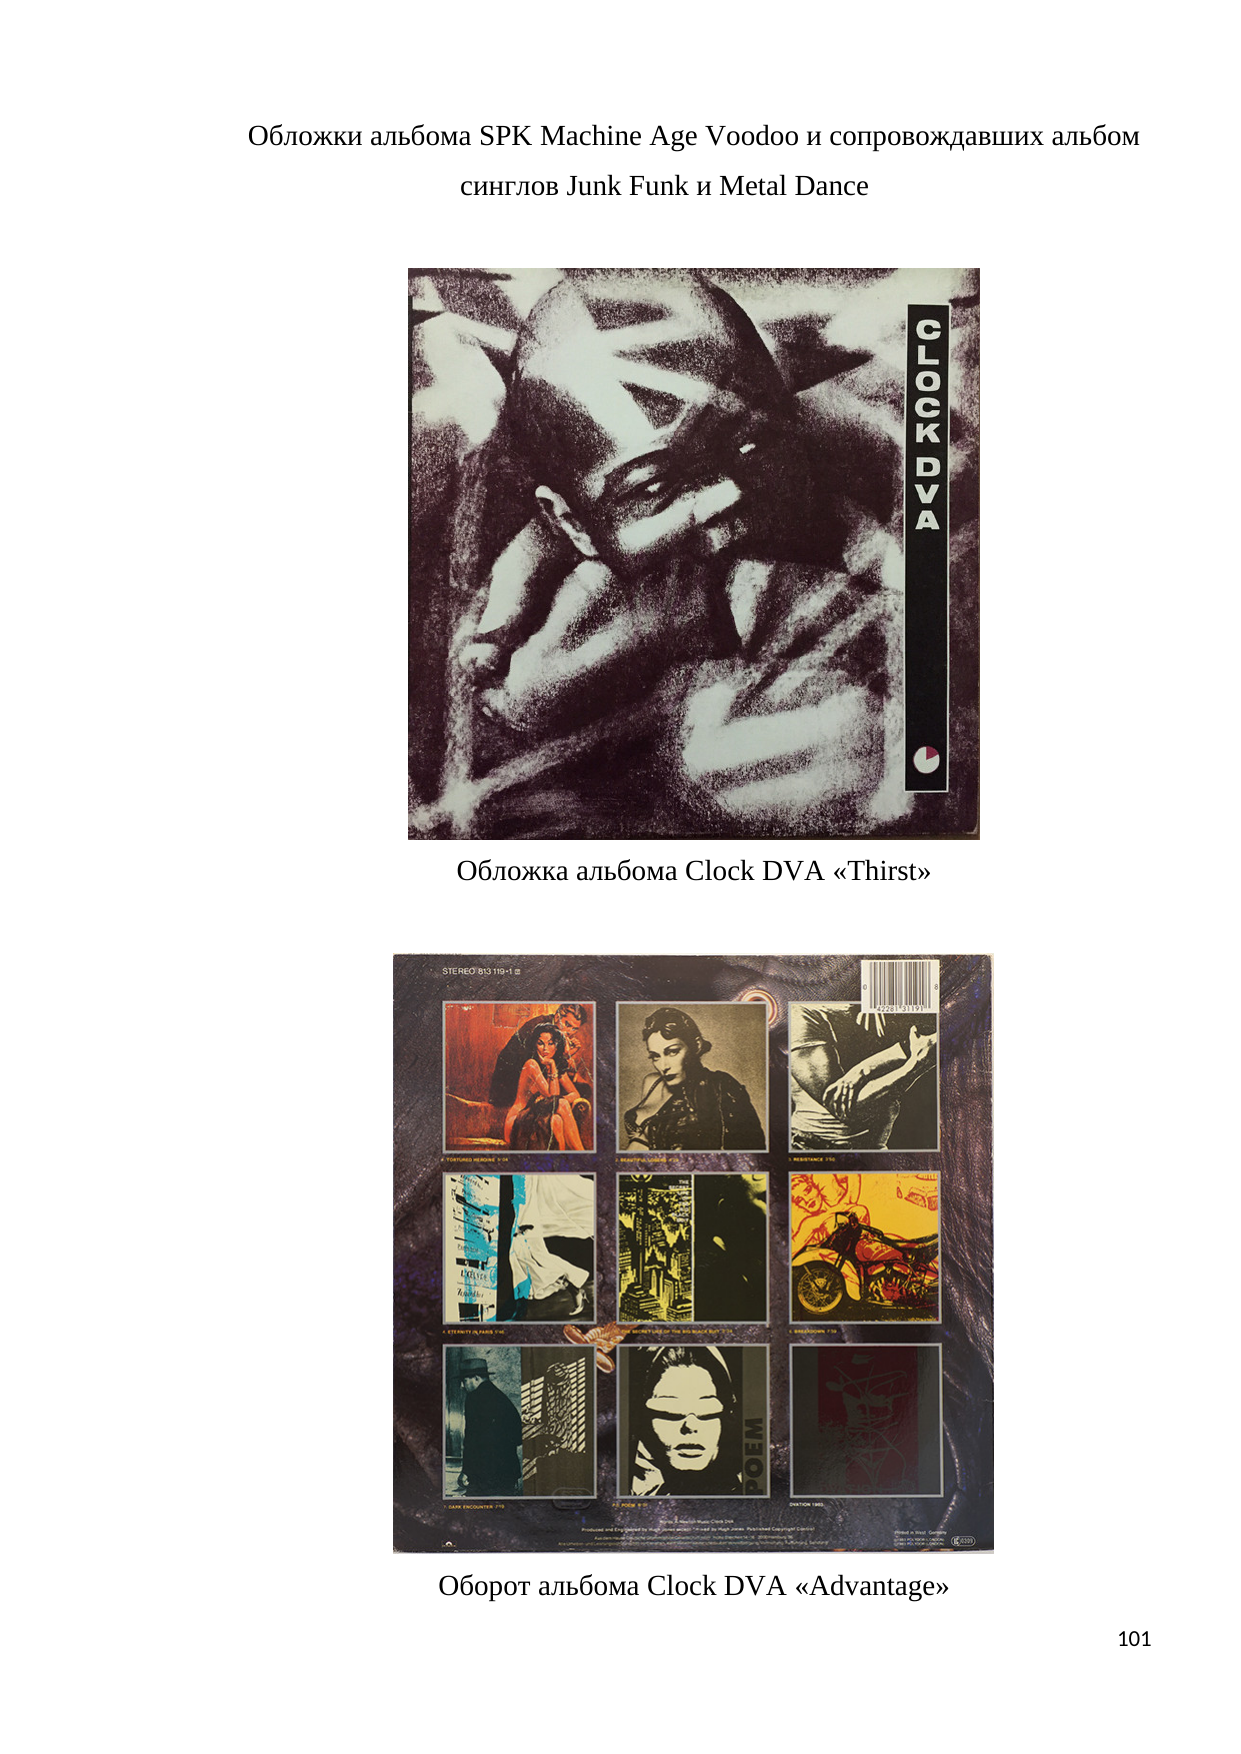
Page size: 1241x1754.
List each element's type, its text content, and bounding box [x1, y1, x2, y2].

picture [408, 268, 980, 840]
text Оборот альбома Clock DVA «Advantage» [177, 1568, 1152, 1602]
picture [393, 953, 994, 1554]
text Обложка альбома Clock DVA «Thirst» [177, 853, 1152, 887]
text Обложки альбома SPK Machine Age Voodoo и сопровождавших альбом синглов Junk Funk и Metal Dance [177, 118, 1152, 202]
